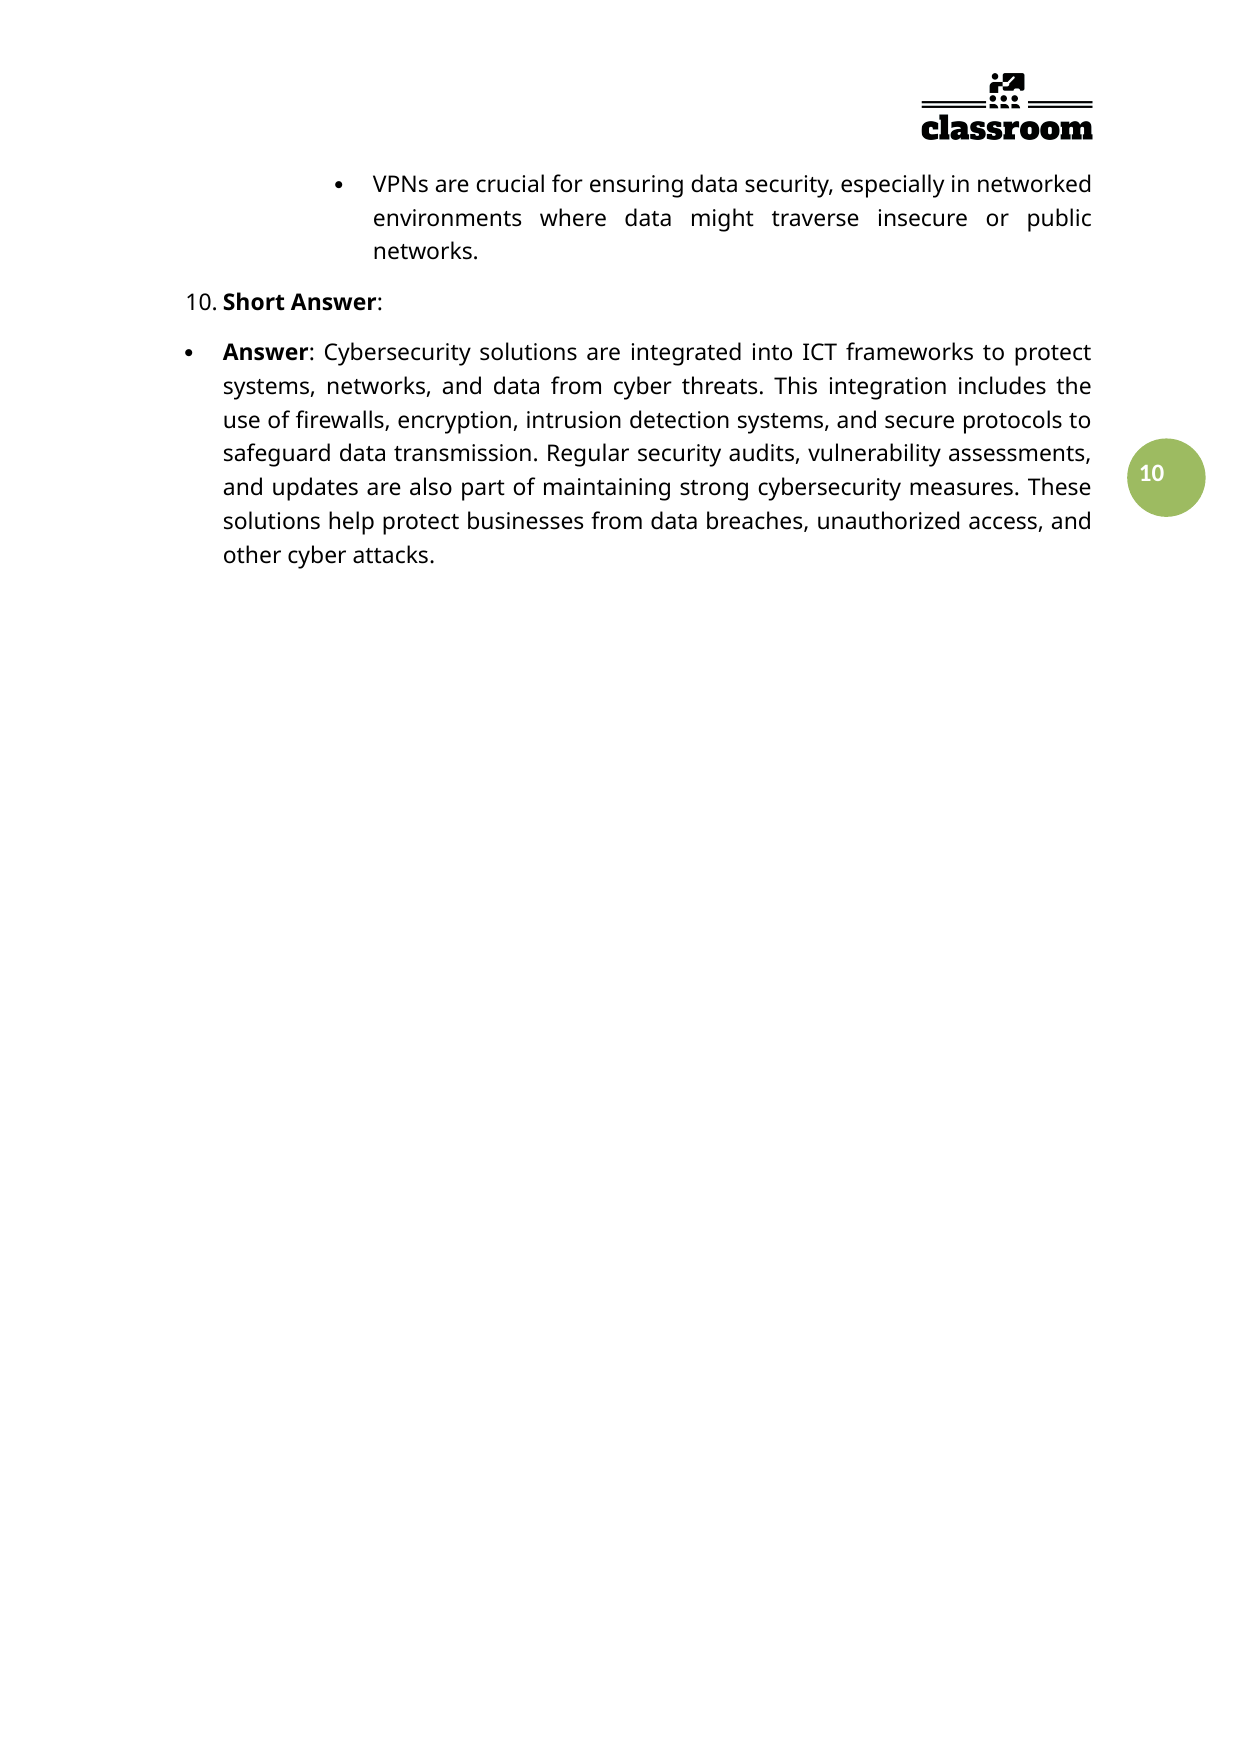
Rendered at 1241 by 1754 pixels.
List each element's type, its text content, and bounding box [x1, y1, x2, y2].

list Short Answer: [185, 286, 1093, 317]
list VPNs are crucial for ensuring data security, especially in networked environments where data might traverse insecure or public networks. [335, 168, 1093, 267]
list Answer: Cybersecurity solutions are integrated into ICT frameworks to protect systems, networks, and data from cyber threats. This integration includes the use of firewalls, encryption, intrusion detection systems, and secure protocols to safeguard data transmission. Regular security audits, vulnerability assessments, and updates are also part of maintaining strong cybersecurity measures. These solutions help protect businesses from data breaches, unauthorized access, and other cyber attacks. [185, 336, 1093, 570]
picture [921, 73, 1093, 140]
